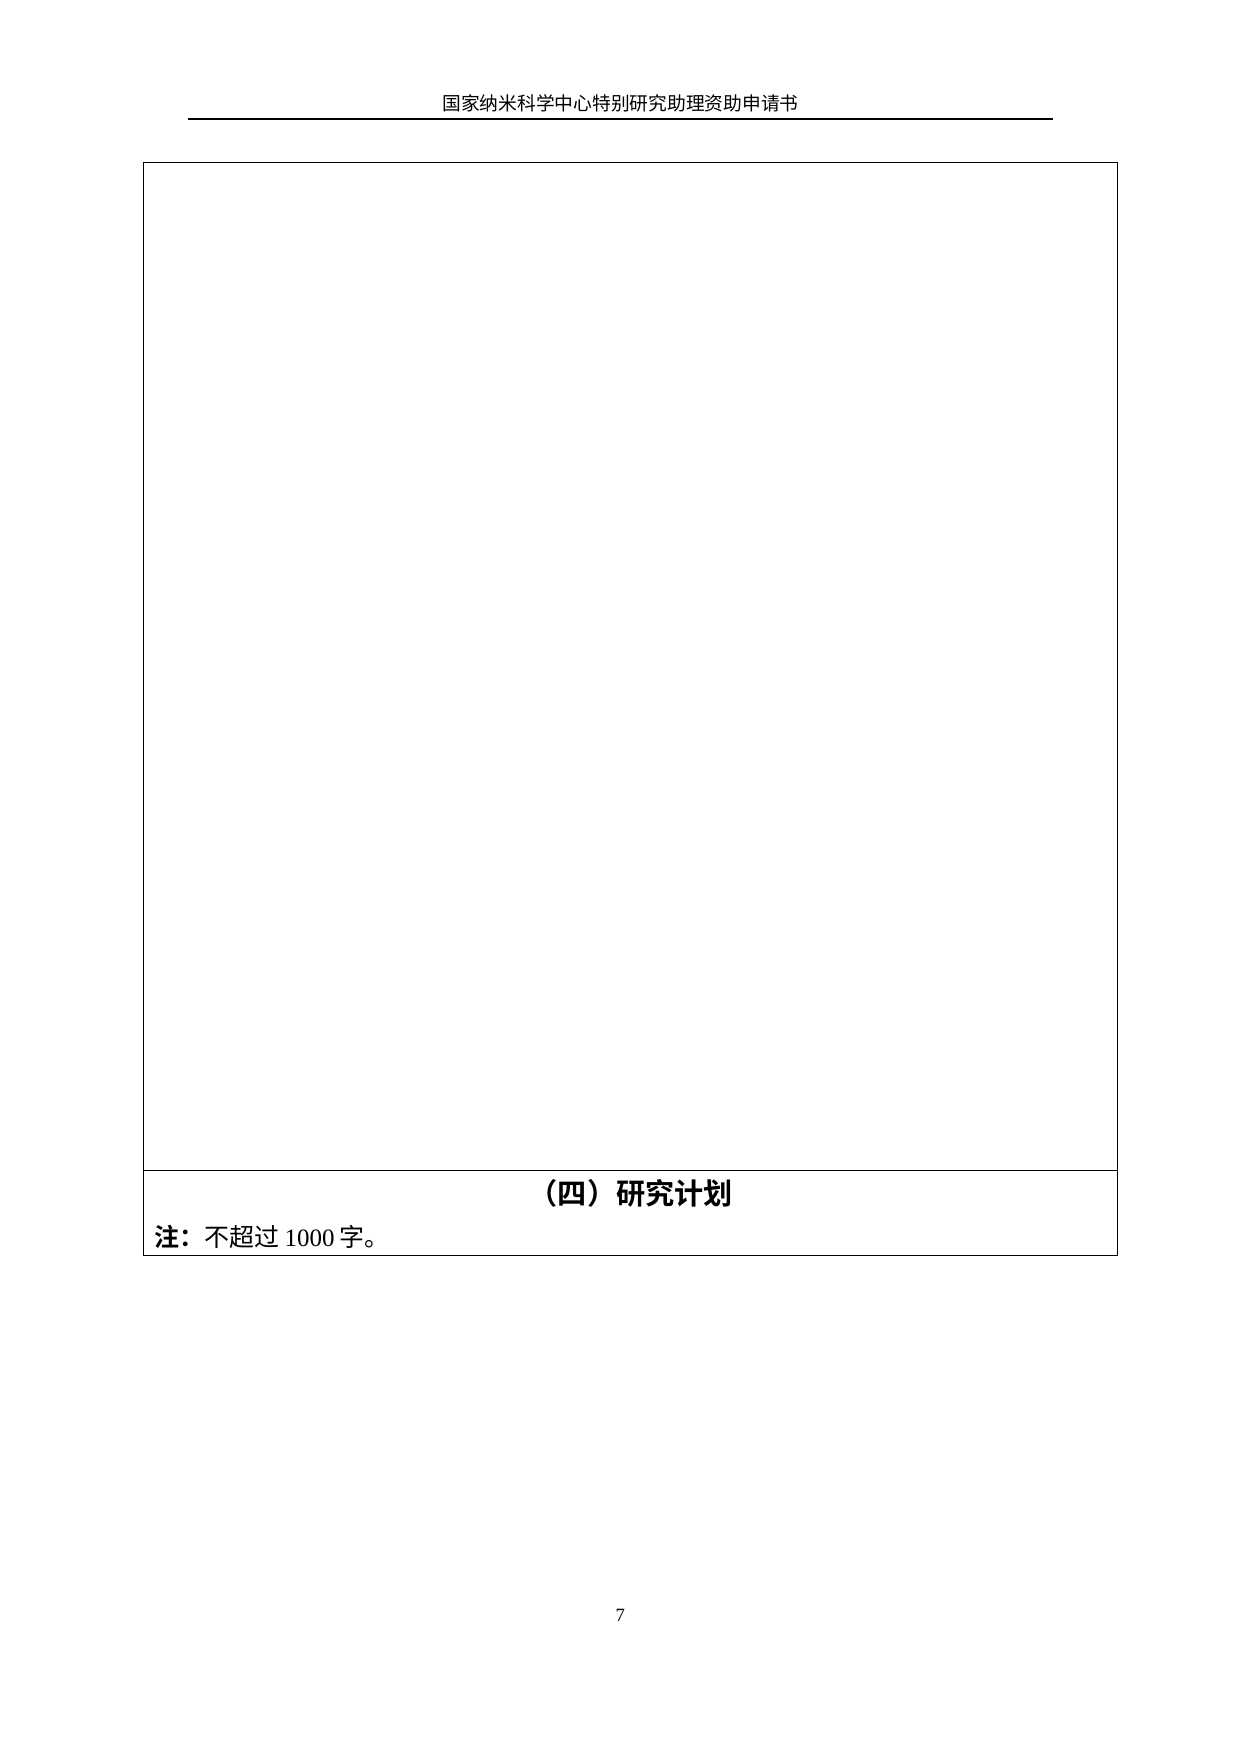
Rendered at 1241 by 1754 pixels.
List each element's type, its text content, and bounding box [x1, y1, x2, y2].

table_cell [144, 163, 1117, 1170]
table_cell （四）研究计划 注：不超过1000字。 [144, 1171, 1117, 1255]
